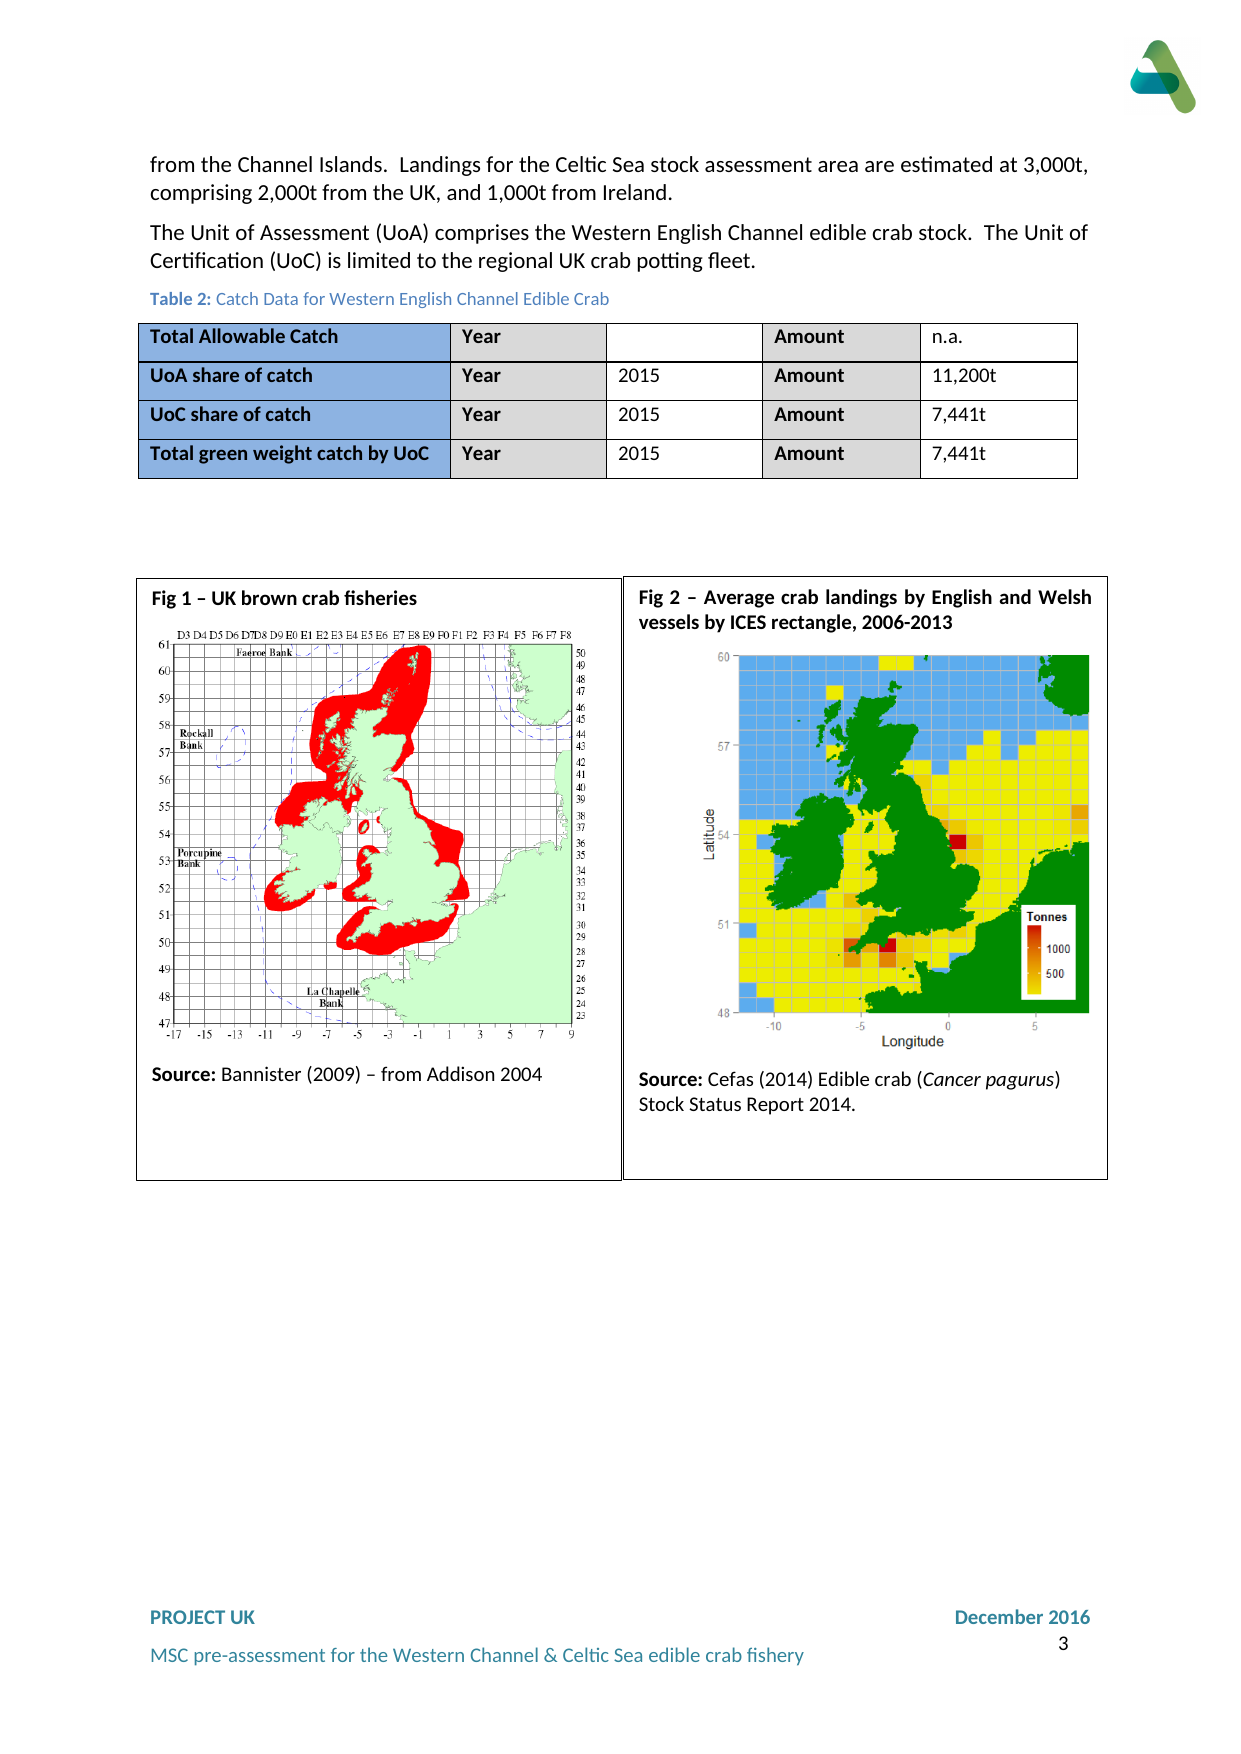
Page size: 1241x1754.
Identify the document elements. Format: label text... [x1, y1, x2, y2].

picture [694, 647, 1094, 1054]
table_cell Amount [763, 363, 920, 400]
table_cell Amount [763, 440, 920, 478]
picture [151, 623, 595, 1049]
table_header n.a. [921, 324, 1077, 361]
table_cell 7,441t [921, 440, 1077, 478]
table_cell 11,200t [921, 363, 1077, 400]
table_cell Year [451, 440, 606, 478]
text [150, 150, 1090, 206]
table_header Year [451, 324, 606, 361]
table_cell UoC share of catch [139, 401, 450, 439]
table_cell Total green weight catch by UoC [139, 440, 450, 478]
table_cell 2015 [607, 440, 762, 478]
table_header [607, 324, 762, 361]
table_header Total Allowable Catch [139, 324, 450, 361]
table_cell 2015 [607, 363, 762, 400]
table_cell Amount [763, 401, 920, 439]
table_cell Year [451, 363, 606, 400]
text The Unit of Assessment (UoA) comprises the Western English Channel edible crab stock. The Unit of Certification (UoC) is limited to the regional UK crab potting fleet. [150, 218, 1090, 274]
table_cell 2015 [607, 401, 762, 439]
text Table 2: Catch Data for Western English Channel Edible Crab [150, 287, 1090, 310]
picture [1123, 37, 1201, 115]
table_cell UoA share of catch [139, 363, 450, 400]
table_cell Year [451, 401, 606, 439]
table_cell 7,441t [921, 401, 1077, 439]
table_header Amount [763, 324, 920, 361]
